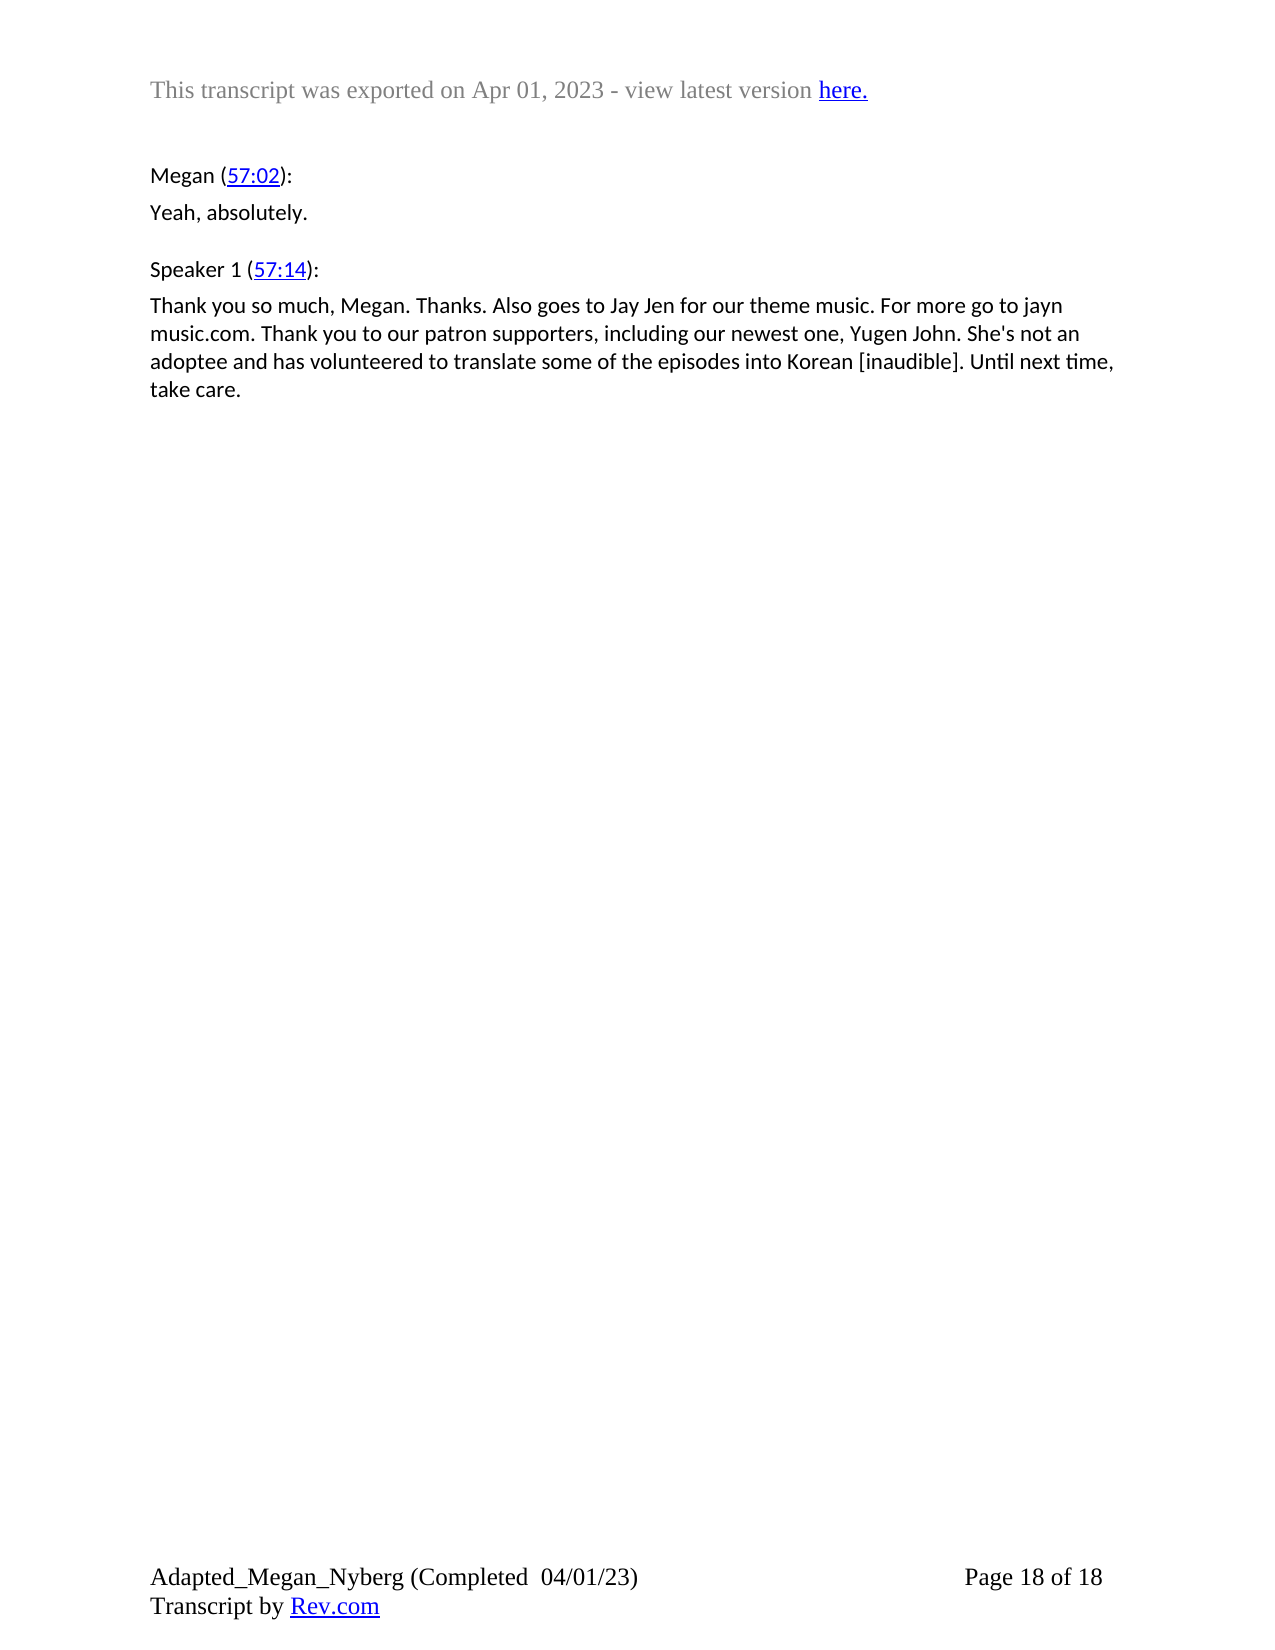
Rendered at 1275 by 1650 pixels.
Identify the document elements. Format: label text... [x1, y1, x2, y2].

text Speaker 1 (57:14): [150, 255, 1125, 283]
text Megan (57:02): [150, 161, 1125, 189]
text Thank you so much, Megan. Thanks. Also goes to Jay Jen for our theme music. For more go to jayn music.com. Thank you to our patron supporters, including our newest one, Yugen John. She's not an adoptee and has volunteered to translate some of the episodes into Korean [inaudible]. Until next time, take care. [150, 291, 1125, 403]
text Yeah, absolutely. [150, 198, 1125, 226]
